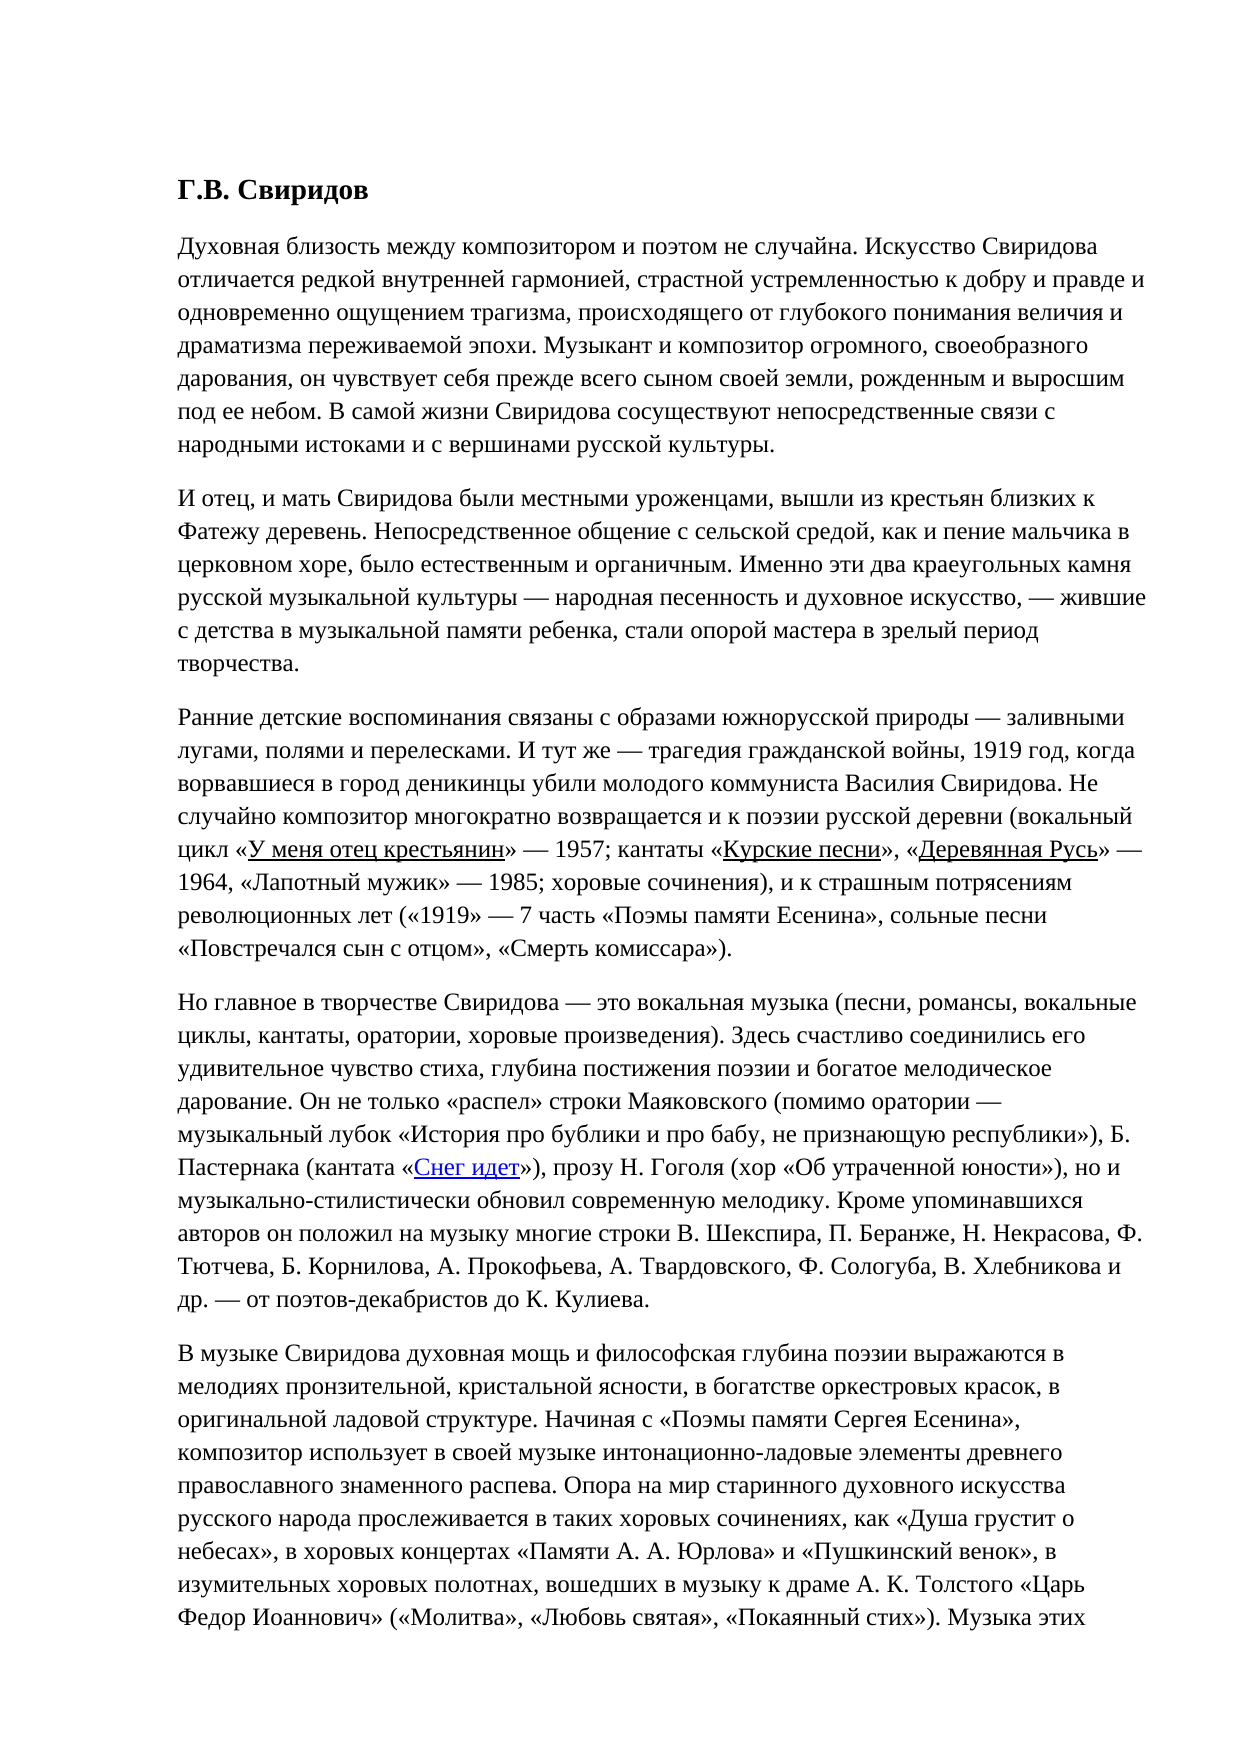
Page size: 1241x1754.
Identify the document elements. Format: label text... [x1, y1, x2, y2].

text Духовная близость между композитором и поэтом не случайна. Искусство Свиридова отличается редкой внутренней гармонией, страстной устремленностью к добру и правде и одновременно ощущением трагизма, происходящего от глубокого понимания величия и драматизма переживаемой эпохи. Музыкант и композитор огромного, своеобразного дарования, он чувствует себя прежде всего сыном своей земли, рожденным и выросшим под ее небом. В самой жизни Свиридова сосуществуют непосредственные связи с народными истоками и с вершинами русской культуры. [177, 231, 1152, 458]
text Г.В. Свиридов [177, 172, 1152, 206]
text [177, 1338, 1152, 1631]
text И отец, и мать Свиридова были местными уроженцами, вышли из крестьян близких к Фатежу деревень. Непосредственное общение с сельской средой, как и пение мальчика в церковном хоре, было естественным и органичным. Именно эти два краеугольных камня русской музыкальной культуры — народная песенность и духовное искусство, — жившие с детства в музыкальной памяти ребенка, стали опорой мастера в зрелый период творчества. [177, 483, 1152, 677]
text Ранние детские воспоминания связаны с образами южнорусской природы — заливными лугами, полями и перелесками. И тут же — трагедия гражданской войны, 1919 год, когда ворвавшиеся в город деникинцы убили молодого коммуниста Василия Свиридова. Не случайно композитор многократно возвращается и к поэзии русской деревни (вокальный цикл «У меня отец крестьянин» — 1957; кантаты «Курские песни», «Деревянная Русь» — 1964, «Лапотный мужик» — 1985; хоровые сочинения), и к страшным потрясениям революционных лет («1919» — 7 часть «Поэмы памяти Есенина», сольные песни «Повстречался сын с отцом», «Смерть комиссара»). [177, 702, 1152, 962]
text Но главное в творчестве Свиридова — это вокальная музыка (песни, романсы, вокальные циклы, кантаты, оратории, хоровые произведения). Здесь счастливо соединились его удивительное чувство стиха, глубина постижения поэзии и богатое мелодическое дарование. Он не только «распел» строки Маяковского (помимо оратории — музыкальный лубок «История про бублики и про бабу, не признающую республики»), Б. Пастернака (кантата «Снег идет»), прозу Н. Гоголя (хор «Об утраченной юности»), но и музыкально-стилистически обновил современную мелодику. Кроме упоминавшихся авторов он положил на музыку многие строки В. Шекспира, П. Беранже, Н. Некрасова, Ф. Тютчева, Б. Корнилова, А. Прокофьева, А. Твардовского, Ф. Сологуба, В. Хлебникова и др. — от поэтов-декабристов до К. Кулиева. [177, 987, 1152, 1313]
